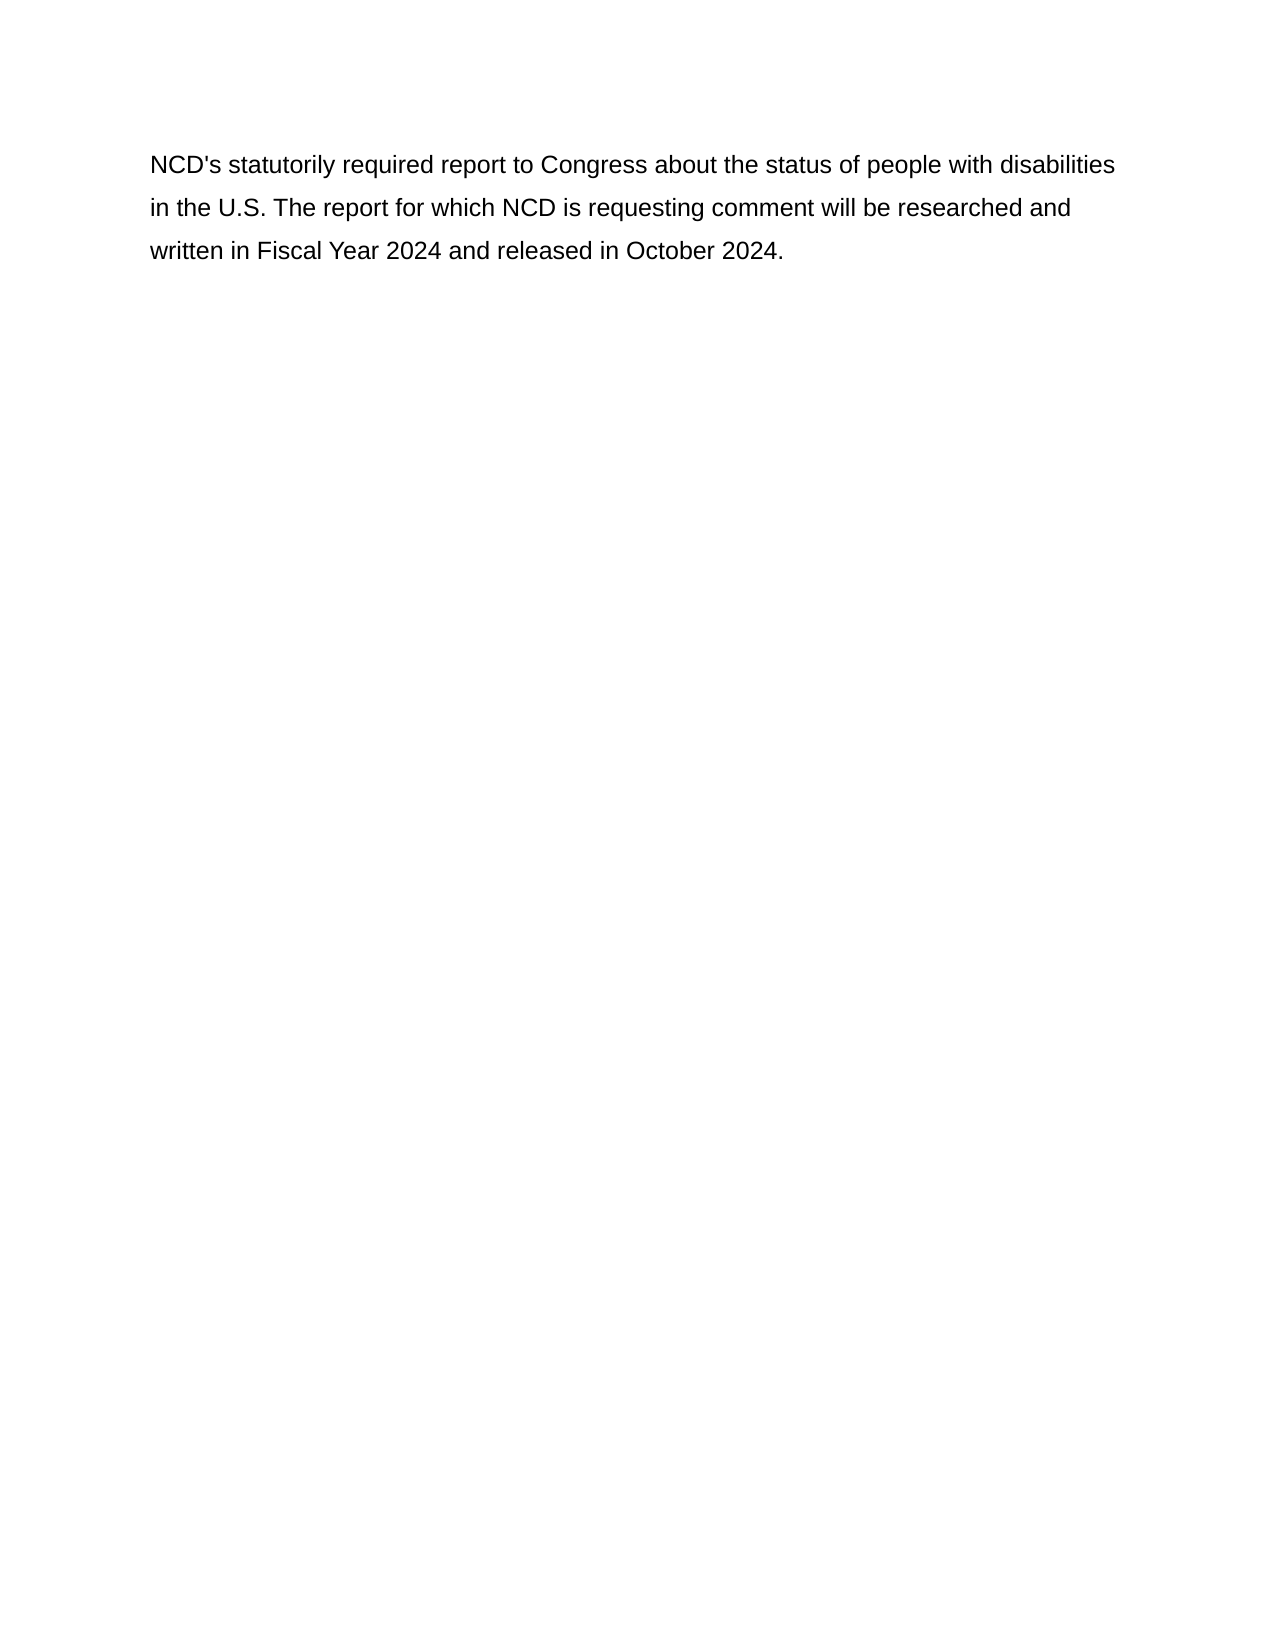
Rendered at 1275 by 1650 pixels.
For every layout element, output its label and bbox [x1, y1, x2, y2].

text [150, 150, 1125, 265]
